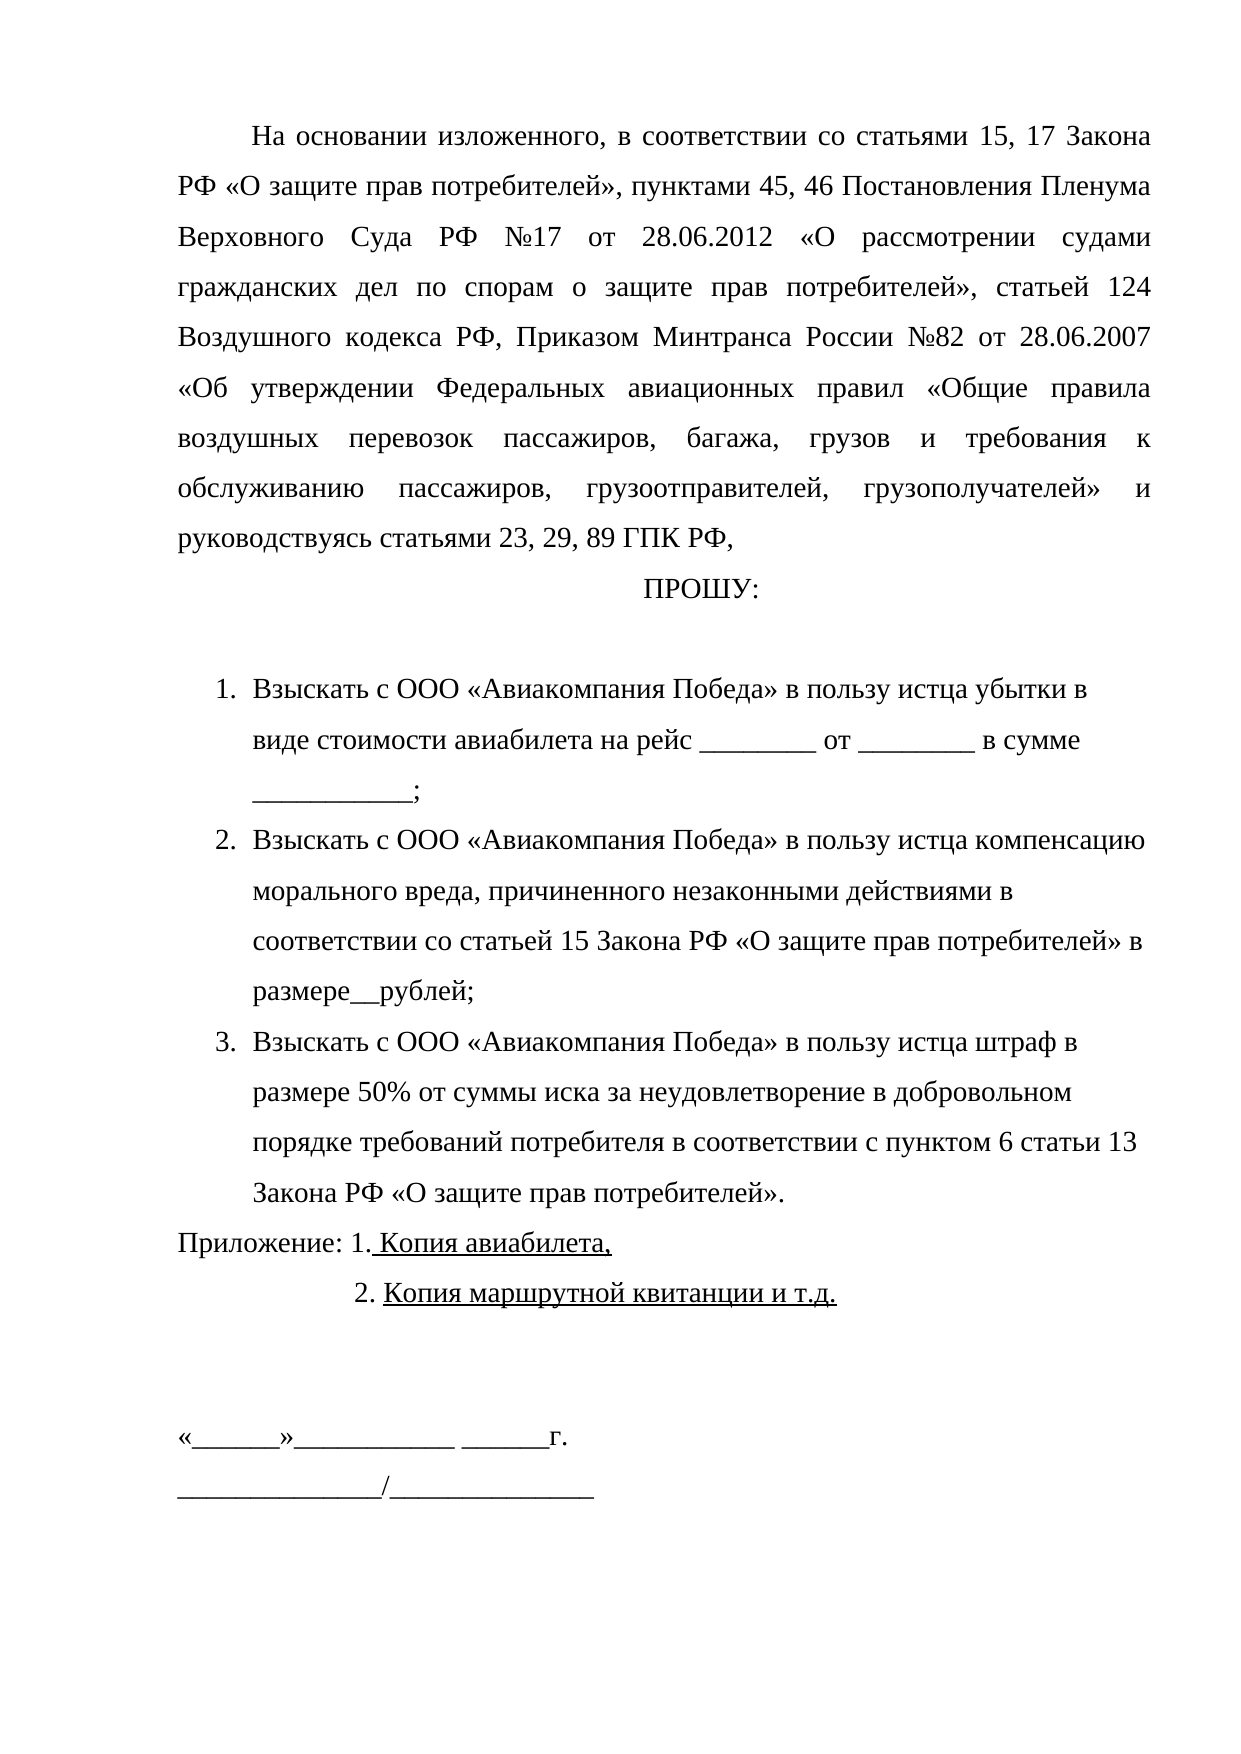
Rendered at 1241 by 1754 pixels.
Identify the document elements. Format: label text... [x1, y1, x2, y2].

text На основании изложенного, в соответствии со статьями 15, 17 Закона РФ «О защите прав потребителей», пунктами 45, 46 Постановления Пленума Верховного Суда РФ №17 от 28.06.2012 «О рассмотрении судами гражданских дел по спорам о защите прав потребителей», статьей 124 Воздушного кодекса РФ, Приказом Минтранса России №82 от 28.06.2007 «Об утверждении Федеральных авиационных правил «Общие правила воздушных перевозок пассажиров, багажа, грузов и требования к обслуживанию пассажиров, грузоотправителей, грузополучателей» и руководствуясь статьями 23, 29, 89 ГПК РФ, [177, 118, 1152, 554]
list Взыскать с ООО «Авиакомпания Победа» в пользу истца убытки в виде стоимости авиабилета на рейс ________ от ________ в сумме ___________; [215, 672, 1152, 806]
text 2. Копия маршрутной квитанции и т.д. [177, 1275, 1152, 1309]
text Приложение: 1. Копия авиабилета, [177, 1225, 1152, 1258]
text «______»___________ ______г. ______________/______________ [177, 1418, 1152, 1502]
text ПРОШУ: [177, 571, 1152, 604]
list Взыскать с ООО «Авиакомпания Победа» в пользу истца штраф в размере 50% от суммы иска за неудовлетворение в добровольном порядке требований потребителя в соответствии с пунктом 6 статьи 13 Закона РФ «О защите прав потребителей». [215, 1024, 1152, 1208]
list Взыскать с ООО «Авиакомпания Победа» в пользу истца компенсацию морального вреда, причиненного незаконными действиями в соответствии со статьей 15 Закона РФ «О защите прав потребителей» в размере__рублей; [215, 822, 1152, 1007]
